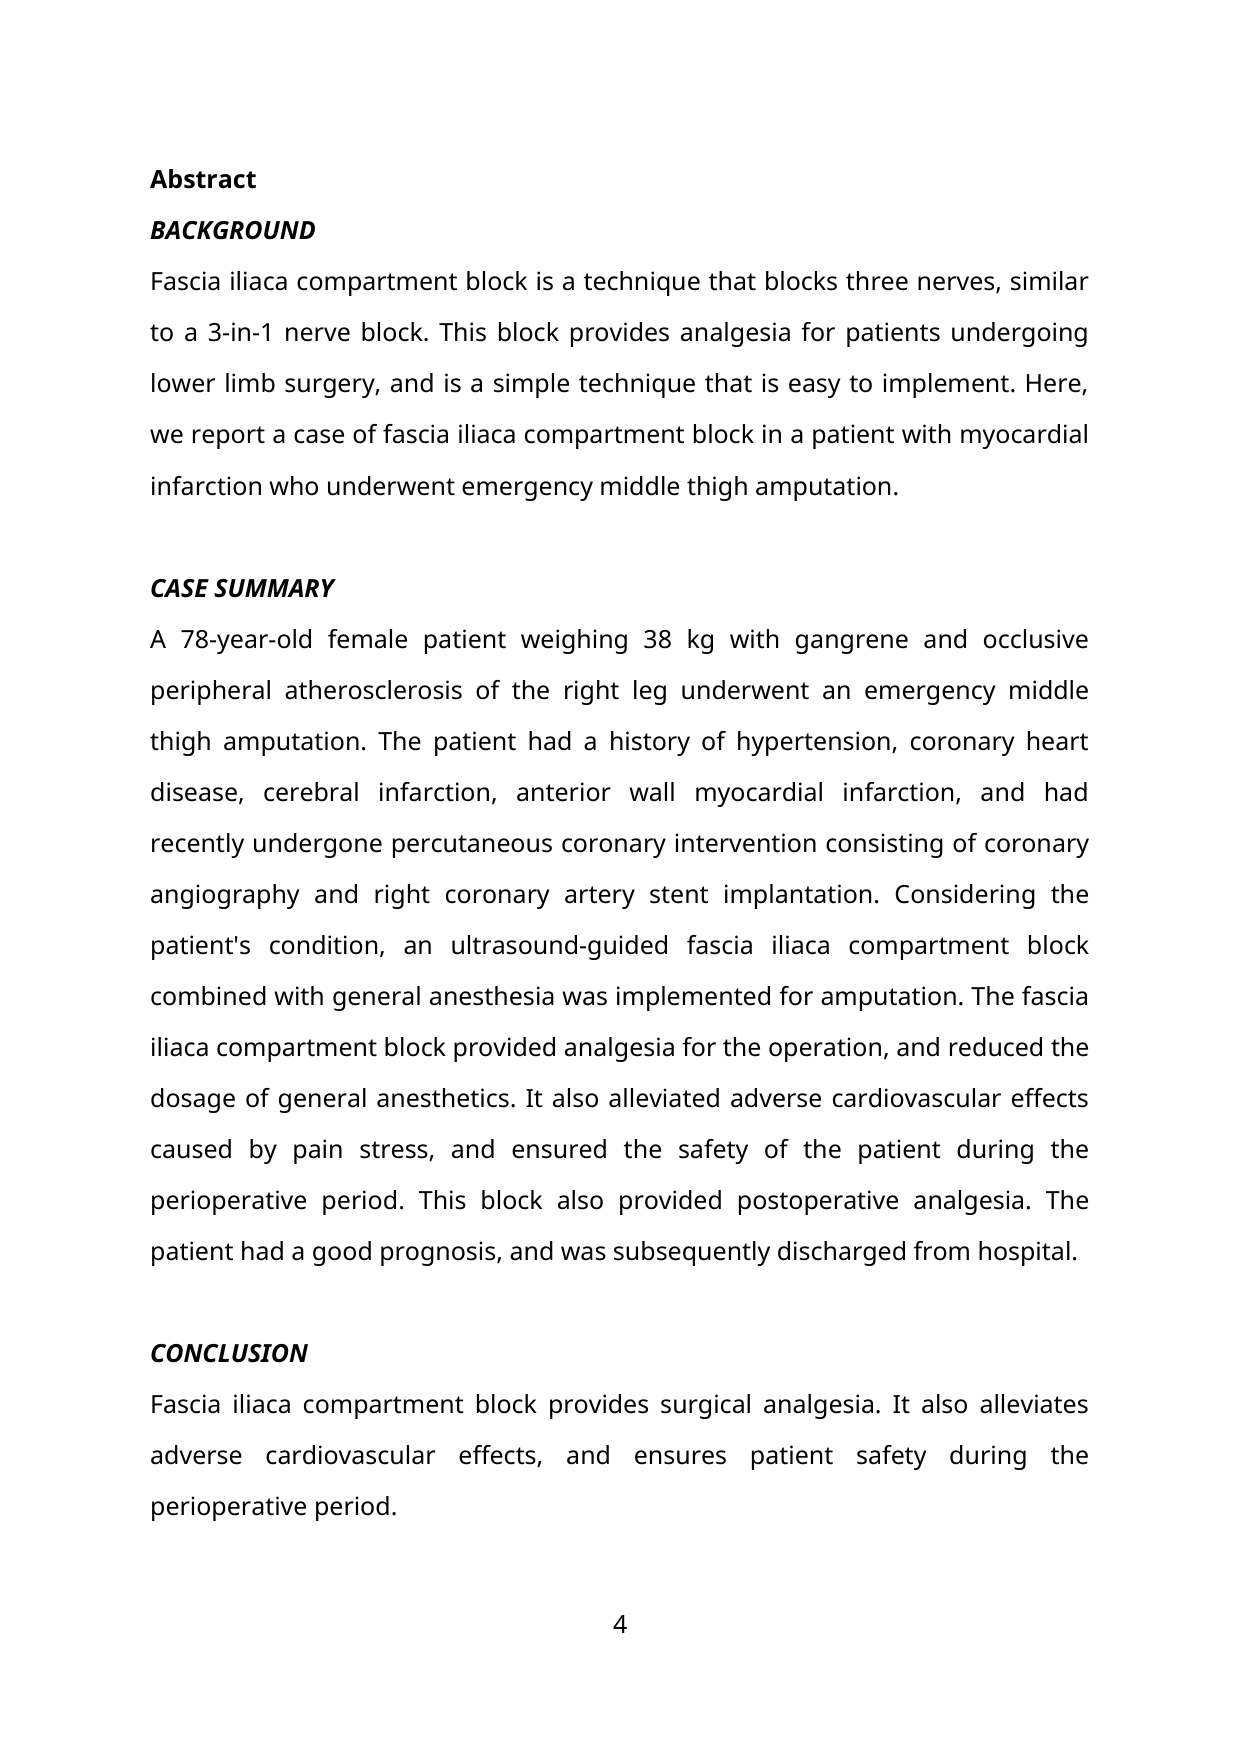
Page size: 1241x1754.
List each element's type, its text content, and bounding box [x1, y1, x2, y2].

text Fascia iliaca compartment block provides surgical analgesia. It also alleviates adverse cardiovascular effects, and ensures patient safety during the perioperative period. [150, 1387, 1090, 1523]
text BACKGROUND [150, 213, 1090, 247]
text Fascia iliaca compartment block is a technique that blocks three nerves, similar to a 3-in-1 nerve block. This block provides analgesia for patients undergoing lower limb surgery, and is a simple technique that is easy to implement. Here, we report a case of fascia iliaca compartment block in a patient with myocardial infarction who underwent emergency middle thigh amputation. [150, 264, 1090, 502]
text CASE SUMMARY [150, 570, 1090, 604]
text CONCLUSION [150, 1336, 1090, 1370]
text A 78-year-old female patient weighing 38 kg with gangrene and occlusive peripheral atherosclerosis of the right leg underwent an emergency middle thigh amputation. The patient had a history of hypertension, coronary heart disease, cerebral infarction, anterior wall myocardial infarction, and had recently undergone percutaneous coronary intervention consisting of coronary angiography and right coronary artery stent implantation. Considering the patient's condition, an ultrasound-guided fascia iliaca compartment block combined with general anesthesia was implemented for amputation. The fascia iliaca compartment block provided analgesia for the operation, and reduced the dosage of general anesthetics. It also alleviated adverse cardiovascular effects caused by pain stress, and ensured the safety of the patient during the perioperative period. This block also provided postoperative analgesia. The patient had a good prognosis, and was subsequently discharged from hospital. [150, 621, 1090, 1268]
text Abstract [150, 162, 1090, 196]
